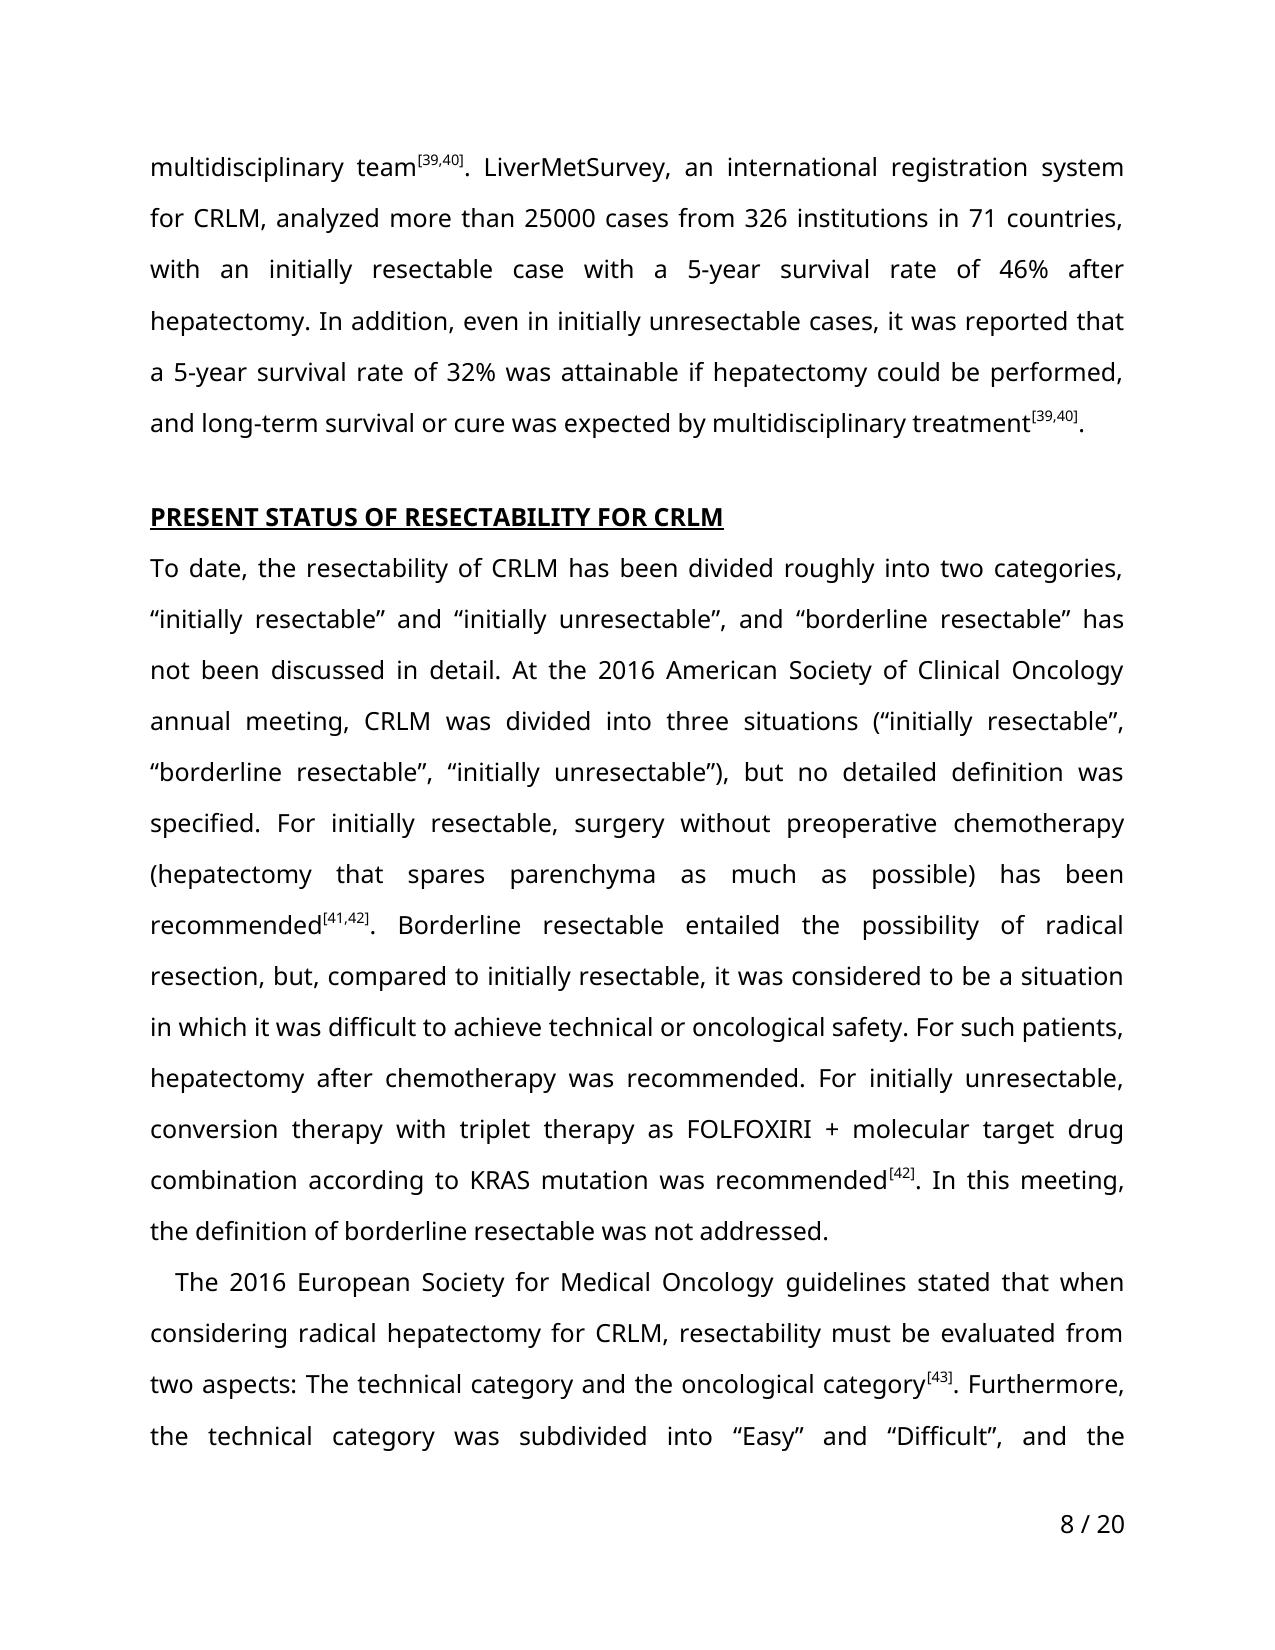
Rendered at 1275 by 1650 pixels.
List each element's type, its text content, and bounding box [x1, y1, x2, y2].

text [150, 150, 1125, 439]
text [150, 1265, 1125, 1452]
text To date, the resectability of CRLM has been divided roughly into two categories, “initially resectable” and “initially unresectable”, and “borderline resectable” has not been discussed in detail. At the 2016 American Society of Clinical Oncology annual meeting, CRLM was divided into three situations (“initially resectable”, “borderline resectable”, “initially unresectable”), but no detailed definition was specified. For initially resectable, surgery without preoperative chemotherapy (hepatectomy that spares parenchyma as much as possible) has been recommended[41,42]. Borderline resectable entailed the possibility of radical resection, but, compared to initially resectable, it was considered to be a situation in which it was difficult to achieve technical or oncological safety. For such patients, hepatectomy after chemotherapy was recommended. For initially unresectable, conversion therapy with triplet therapy as FOLFOXIRI + molecular target drug combination according to KRAS mutation was recommended[42]. In this meeting, the definition of borderline resectable was not addressed. [150, 550, 1125, 1248]
text Present status of resectability for CRLM [150, 499, 1125, 533]
